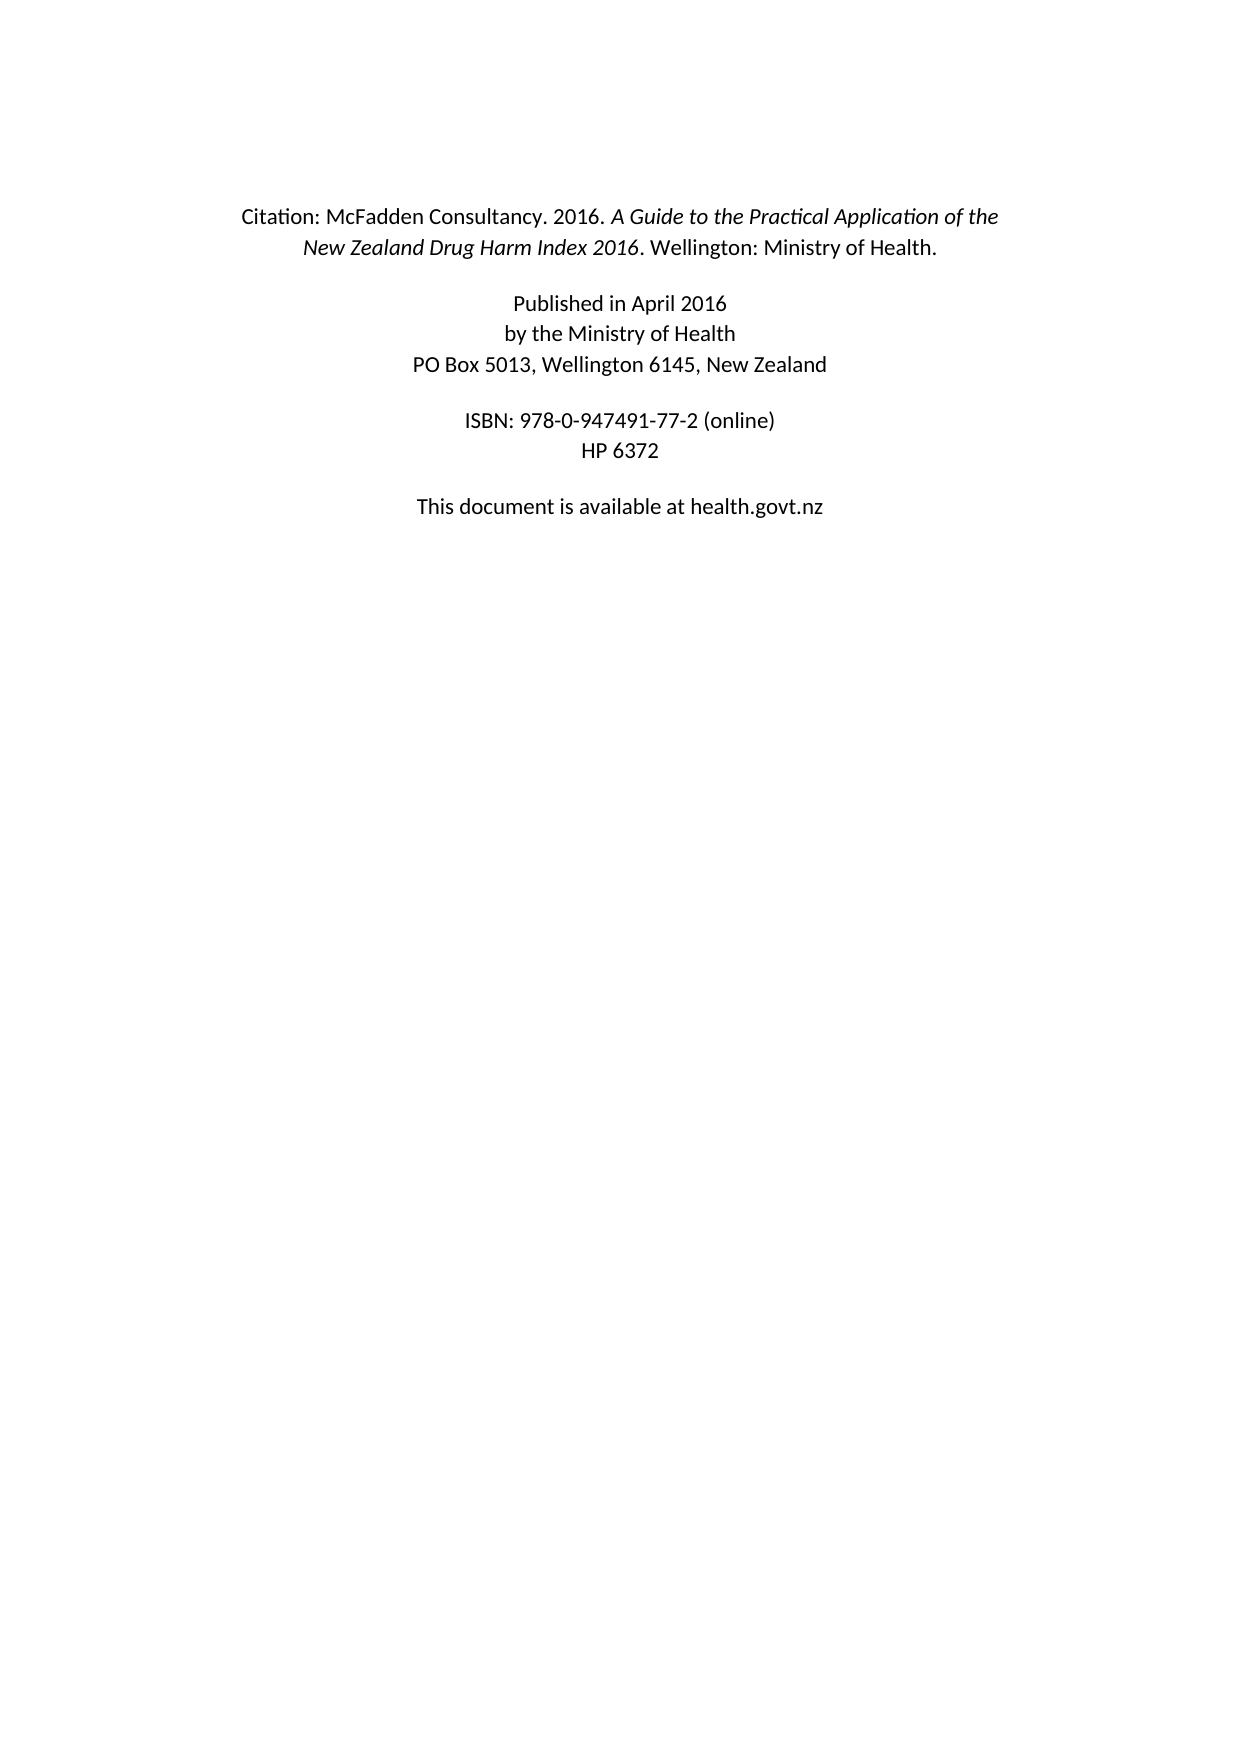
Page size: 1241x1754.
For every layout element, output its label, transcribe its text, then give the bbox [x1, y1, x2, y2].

text Citation: McFadden Consultancy. 2016. A Guide to the Practical Application of the New Zealand Drug Harm Index 2016. Wellington: Ministry of Health. [148, 202, 1092, 261]
text ISBN: 978-0-947491-77-2 (online) HP 6372 [148, 406, 1092, 464]
text This document is available at health.govt.nz [148, 492, 1092, 520]
text Published in April 2016 by the Ministry of Health PO Box 5013, Wellington 6145, New Zealand [148, 289, 1092, 378]
